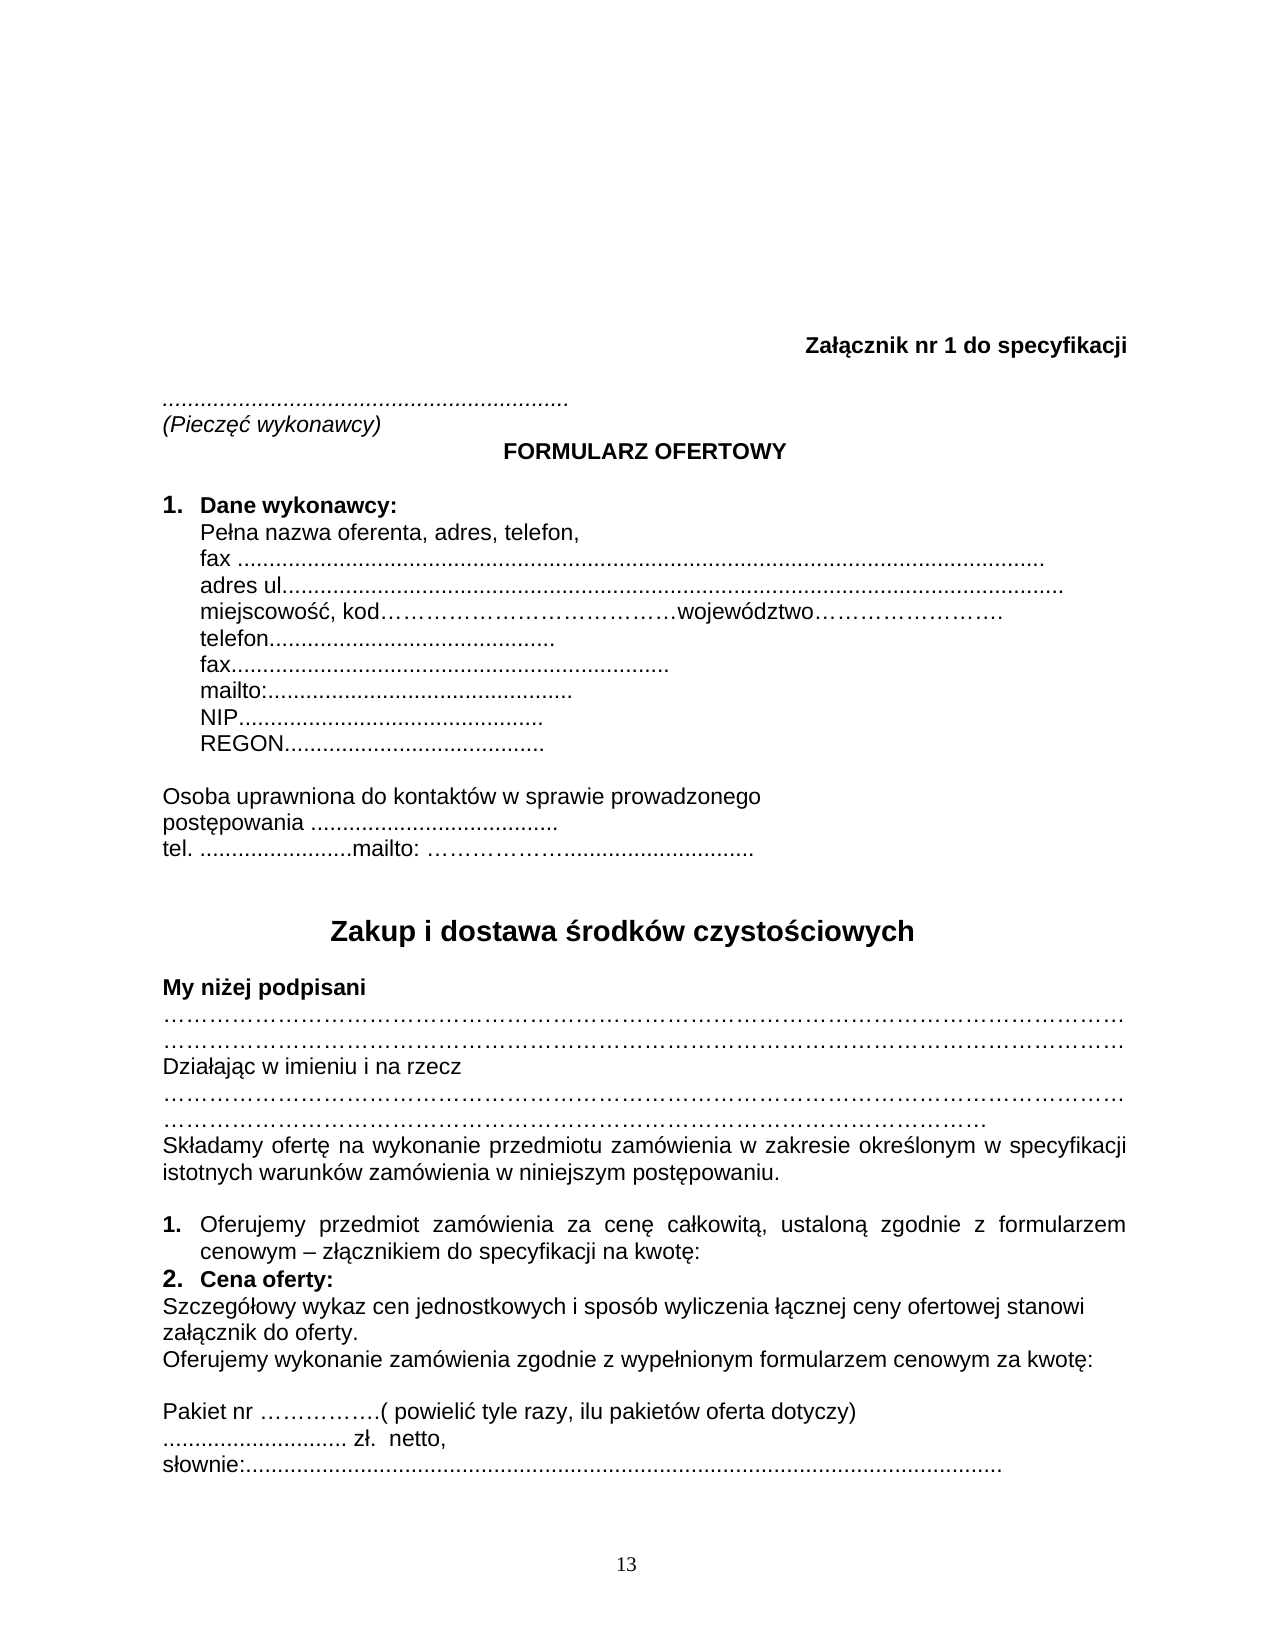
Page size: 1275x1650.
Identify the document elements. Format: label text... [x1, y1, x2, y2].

text miejscowość, kod…………………………………województwo……………………. [200, 598, 1127, 624]
text Szczegółowy wykaz cen jednostkowych i sposób wyliczenia łącznej ceny ofertowej stanowi załącznik do oferty. [162, 1293, 1127, 1346]
text Załącznik nr 1 do specyfikacji [162, 332, 1127, 358]
text słownie:....................................................................................................................... [162, 1451, 1127, 1477]
text Pakiet nr …………….( powielić tyle razy, ilu pakietów oferta dotyczy) [162, 1398, 1127, 1425]
text Działając w imieniu i na rzecz [162, 1053, 1127, 1080]
list Oferujemy przedmiot zamówienia za cenę całkowitą, ustaloną zgodnie z formularzem cenowym – złącznikiem do specyfikacji na kwotę: [162, 1211, 1127, 1264]
text ……………………………………………………………………………………………………………………………………………………………………………………………………………………………… [162, 1001, 1127, 1053]
text telefon............................................. [200, 624, 1127, 651]
text ……………………………………………………………………………………………………………………………………………………………………………………………………………… [162, 1080, 1127, 1132]
text fax..................................................................... [200, 651, 1127, 677]
text ................................................................ [162, 385, 1127, 411]
text My niżej podpisani [162, 974, 1127, 1001]
text NIP................................................ [200, 703, 1127, 730]
text ............................. zł. netto, [162, 1425, 1127, 1451]
text REGON......................................... [200, 730, 1127, 756]
text FORMULARZ OFERTOWY [162, 438, 1127, 464]
text (Pieczęć wykonawcy) [162, 411, 1127, 438]
list Dane wykonawcy: [162, 490, 1127, 519]
text Osoba uprawniona do kontaktów w sprawie prowadzonego postępowania ....................................... [162, 783, 1127, 835]
text Oferujemy wykonanie zamówienia zgodnie z wypełnionym formularzem cenowym za kwotę: [162, 1346, 1127, 1372]
text mailto:................................................ [200, 677, 1127, 703]
text Zakup i dostawa środków czystościowych [118, 914, 1127, 948]
text Składamy ofertę na wykonanie przedmiotu zamówienia w zakresie określonym w specyfikacji istotnych warunków zamówienia w niniejszym postępowaniu. [162, 1132, 1127, 1185]
text Pełna nazwa oferenta, adres, telefon, fax ............................................................................................................................... [200, 519, 1127, 572]
text adres ul........................................................................................................................... [200, 572, 1127, 598]
text tel. ........................mailto: ……………….............................. [162, 835, 1127, 862]
list Cena oferty: [162, 1264, 1127, 1293]
